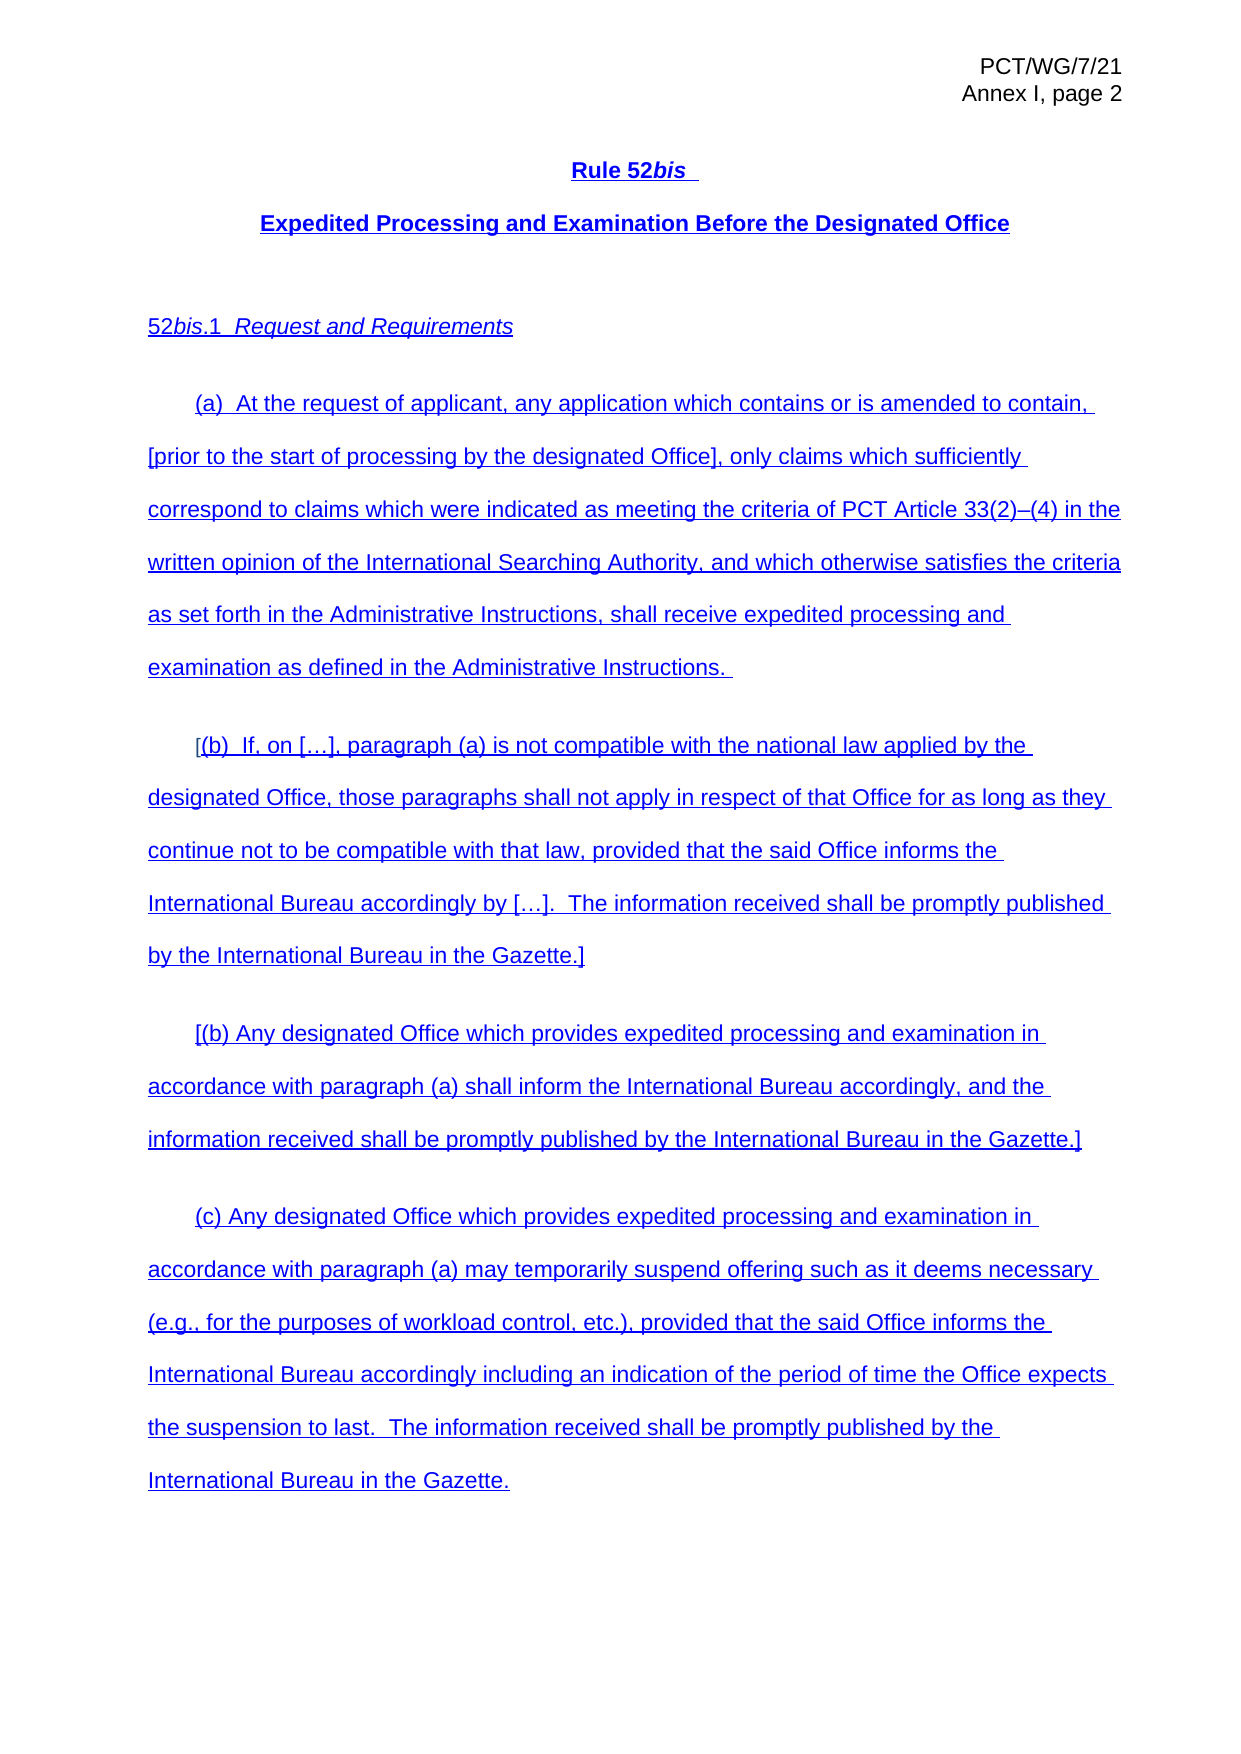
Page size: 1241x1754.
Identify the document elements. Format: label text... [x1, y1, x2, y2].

text [(b) Any designated Office which provides expedited processing and examination in accordance with paragraph (a) shall inform the International Bureau accordingly, and the information received shall be promptly published by the International Bureau in the Gazette.] [148, 1020, 1122, 1152]
text (a) At the request of applicant, any application which contains or is amended to contain, [prior to the start of processing by the designated Office], only claims which sufficiently correspond to claims which were indicated as meeting the criteria of PCT Article 33(2)–(4) in the written opinion of the International Searching Authority, and which otherwise satisfies the criteria as set forth in the Administrative Instructions, shall receive expedited processing and examination as defined in the Administrative Instructions. [148, 390, 1122, 680]
text 52bis.1 Request and Requirements [148, 313, 1122, 339]
text [(b) If, on […], paragraph (a) is not compatible with the national law applied by the designated Office, those paragraphs shall not apply in respect of that Office for as long as they continue not to be compatible with that law, provided that the said Office informs the International Bureau accordingly by […]. The information received shall be promptly published by the International Bureau in the Gazette.] [148, 732, 1122, 969]
title Rule 52bis Expedited Processing and Examination Before the Designated Office [148, 157, 1122, 236]
text (c) Any designated Office which provides expedited processing and examination in accordance with paragraph (a) may temporarily suspend offering such as it deems necessary (e.g., for the purposes of workload control, etc.), provided that the said Office informs the International Bureau accordingly including an indication of the period of time the Office expects the suspension to last. The information received shall be promptly published by the International Bureau in the Gazette. [148, 1203, 1122, 1493]
